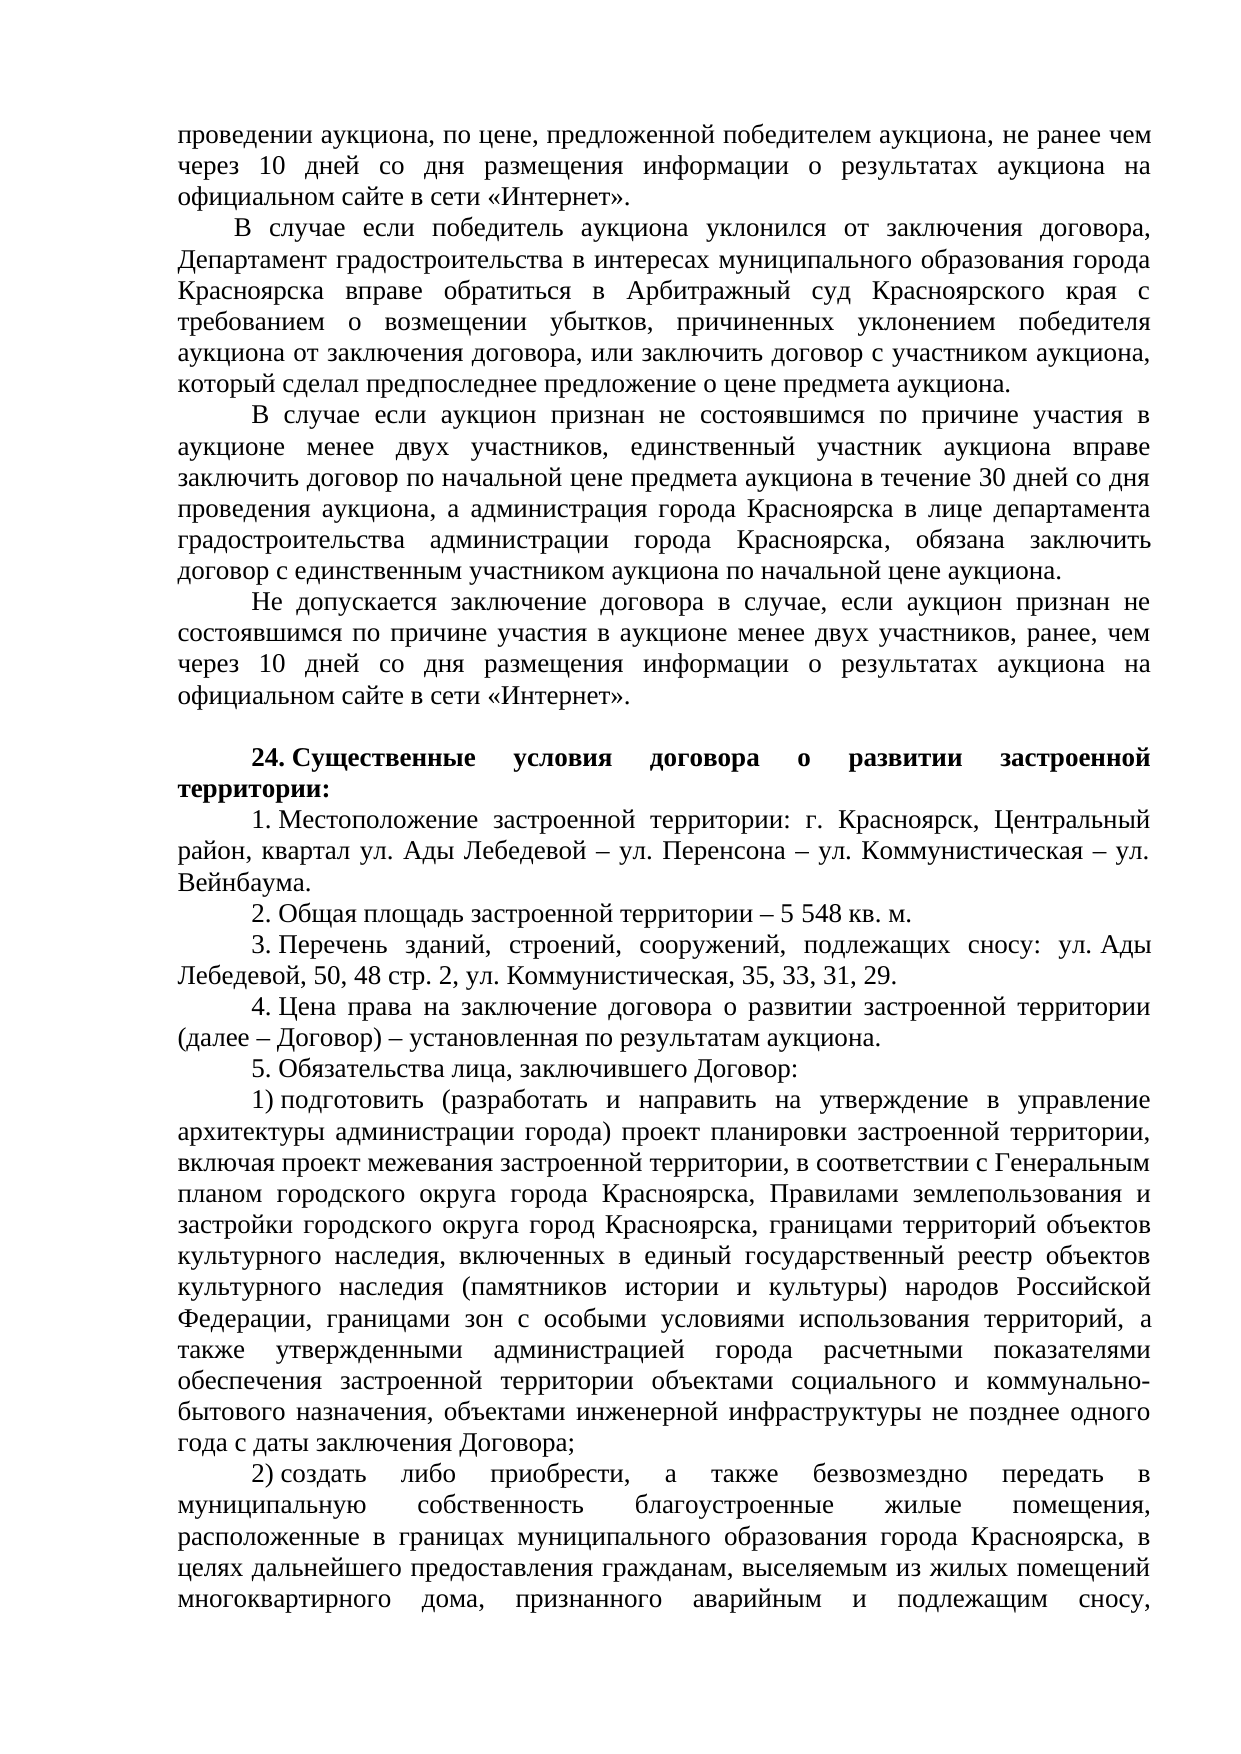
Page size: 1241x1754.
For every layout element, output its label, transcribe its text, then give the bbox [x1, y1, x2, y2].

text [177, 1457, 1152, 1613]
text 4. Цена права на заключение договора о развитии застроенной территории (далее – Договор) – установленная по результатам аукциона. [177, 990, 1152, 1052]
text 1. Местоположение застроенной территории: г. Красноярск, Центральный район, квартал ул. Ады Лебедевой – ул. Перенсона – ул. Коммунистическая – ул. Вейнбаума. [177, 803, 1152, 897]
text 2. Общая площадь застроенной территории – 5 548 кв. м. [177, 897, 1152, 928]
text В случае если победитель аукциона уклонился от заключения договора, Департамент градостроительства в интересах муниципального образования города Красноярска вправе обратиться в Арбитражный суд Красноярского края с требованием о возмещении убытков, причиненных уклонением победителя аукциона от заключения договора, или заключить договор с участником аукциона, который сделал предпоследнее предложение о цене предмета аукциона. [177, 212, 1152, 398]
text 1) подготовить (разработать и направить на утверждение в управление архитектуры администрации города) проект планировки застроенной территории, включая проект межевания застроенной территории, в соответствии с Генеральным планом городского округа города Красноярска, Правилами землепользования и застройки городского округа город Красноярска, границами территорий объектов культурного наследия, включенных в единый государственный реестр объектов культурного наследия (памятников истории и культуры) народов Российской Федерации, границами зон с особыми условиями использования территорий, а также утвержденными администрацией города расчетными показателями обеспечения застроенной территории объектами социального и коммунально-бытового назначения, объектами инженерной инфраструктуры не позднее одного года с даты заключения Договора; [177, 1084, 1152, 1457]
text 3. Перечень зданий, строений, сооружений, подлежащих сносу: ул. Ады Лебедевой, 50, 48 стр. 2, ул. Коммунистическая, 35, 33, 31, 29. [177, 928, 1152, 990]
text В случае если аукцион признан не состоявшимся по причине участия в аукционе менее двух участников, единственный участник аукциона вправе заключить договор по начальной цене предмета аукциона в течение 30 дней со дня проведения аукциона, а администрация города Красноярска в лице департамента градостроительства администрации города Красноярска, обязана заключить договор с единственным участником аукциона по начальной цене аукциона. [177, 398, 1152, 585]
text 5. Обязательства лица, заключившего Договор: [177, 1052, 1152, 1084]
text Не допускается заключение договора в случае, если аукцион признан не состоявшимся по причине участия в аукционе менее двух участников, ранее, чем через 10 дней со дня размещения информации о результатах аукциона на официальном сайте в сети «Интернет». [177, 585, 1152, 710]
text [177, 118, 1152, 212]
text 24. Существенные условия договора о развитии застроенной территории: [177, 741, 1152, 803]
